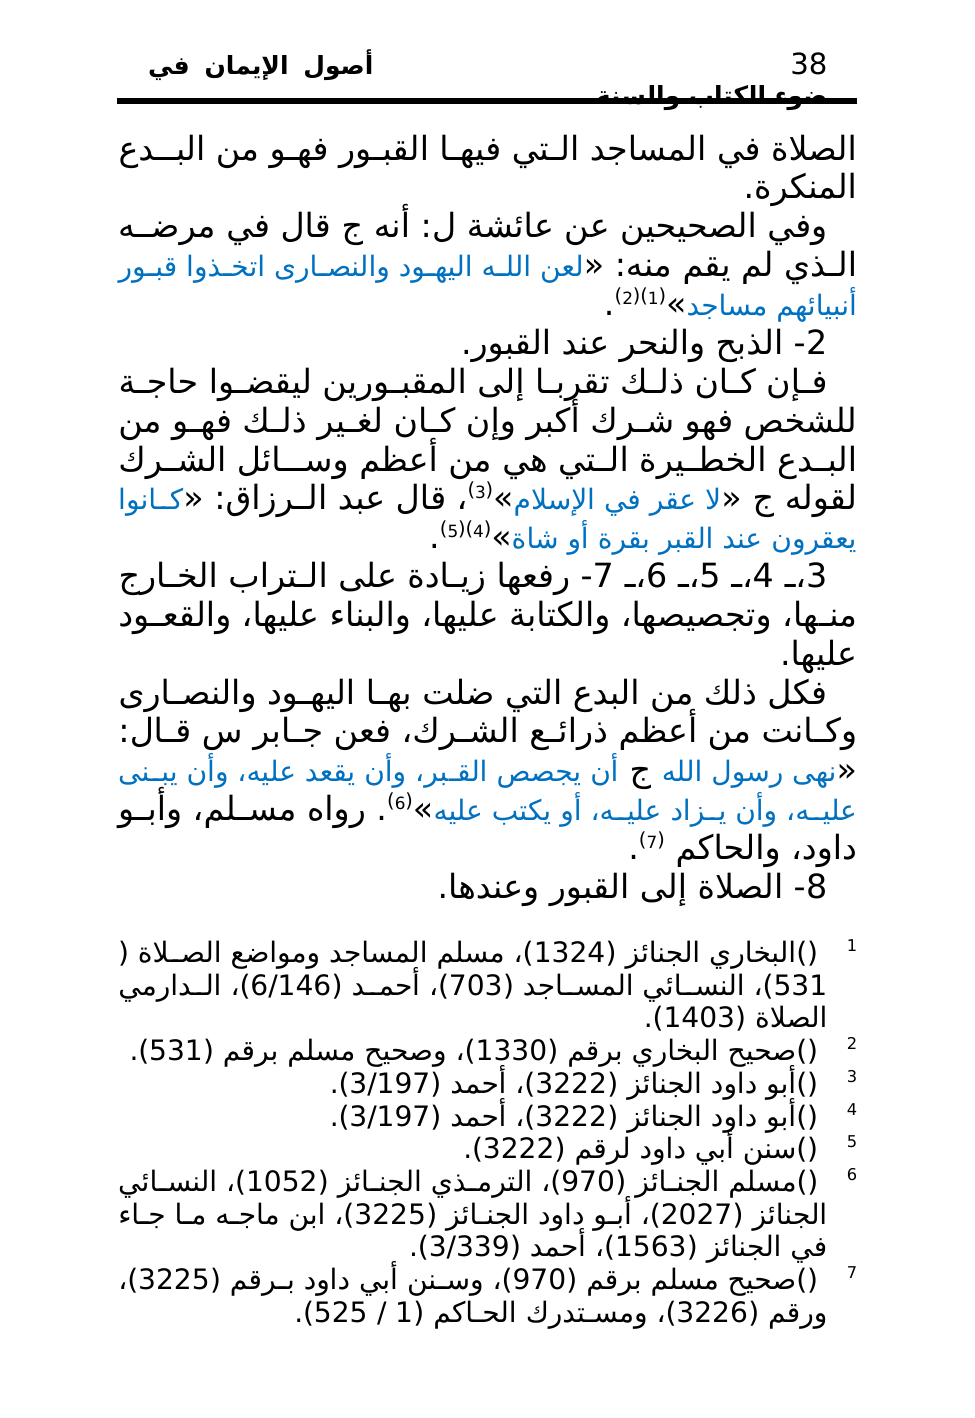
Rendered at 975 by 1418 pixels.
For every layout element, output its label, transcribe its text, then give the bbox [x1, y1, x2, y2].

text فإن كان ذلك تقربا إلى المقبورين ليقضوا حاجة للشخص فهو شـرك أكبر وإن كان لغير ذلك فهو من البدع الخطيرة التي هي من أعظم وسـائل الشرك لقوله ج «لا عقر في الإسلام»()، قال عبد الرزاق: «كانوا يعقرون عند القبر بقرة أو شاة»()(). [118, 362, 857, 557]
text وفي الصحيحين عن عائشة ل: أنه ج قال في مرضه الـذي لم يقم منه: «لعن الله اليهود والنصارى اتخذوا قبور أنبيائهم مساجد»()(). [118, 207, 857, 323]
text 2- الذبح والنحر عند القبور. [118, 323, 857, 362]
text 3، 4، 5، 6، 7- رفعها زيادة على التراب الخارج منـها، وتجصيصها، والكتابة عليها، والبناء عليها، والقعود عليها. [118, 557, 857, 673]
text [118, 129, 857, 207]
text فكل ذلك من البدع التي ضلت بها اليهود والنصارى وكانت من أعظم ذرائع الشرك، فعن جابر س قال: «نهى رسول الله ج أن يجصص القـبر، وأن يقعد عليه، وأن يبنى عليه، وأن يزاد عليه، أو يكتب عليه»(). رواه مسلم، وأبو داود، والحاكم (). [118, 673, 857, 867]
text 8- الصلاة إلى القبور وعندها. [118, 867, 857, 906]
